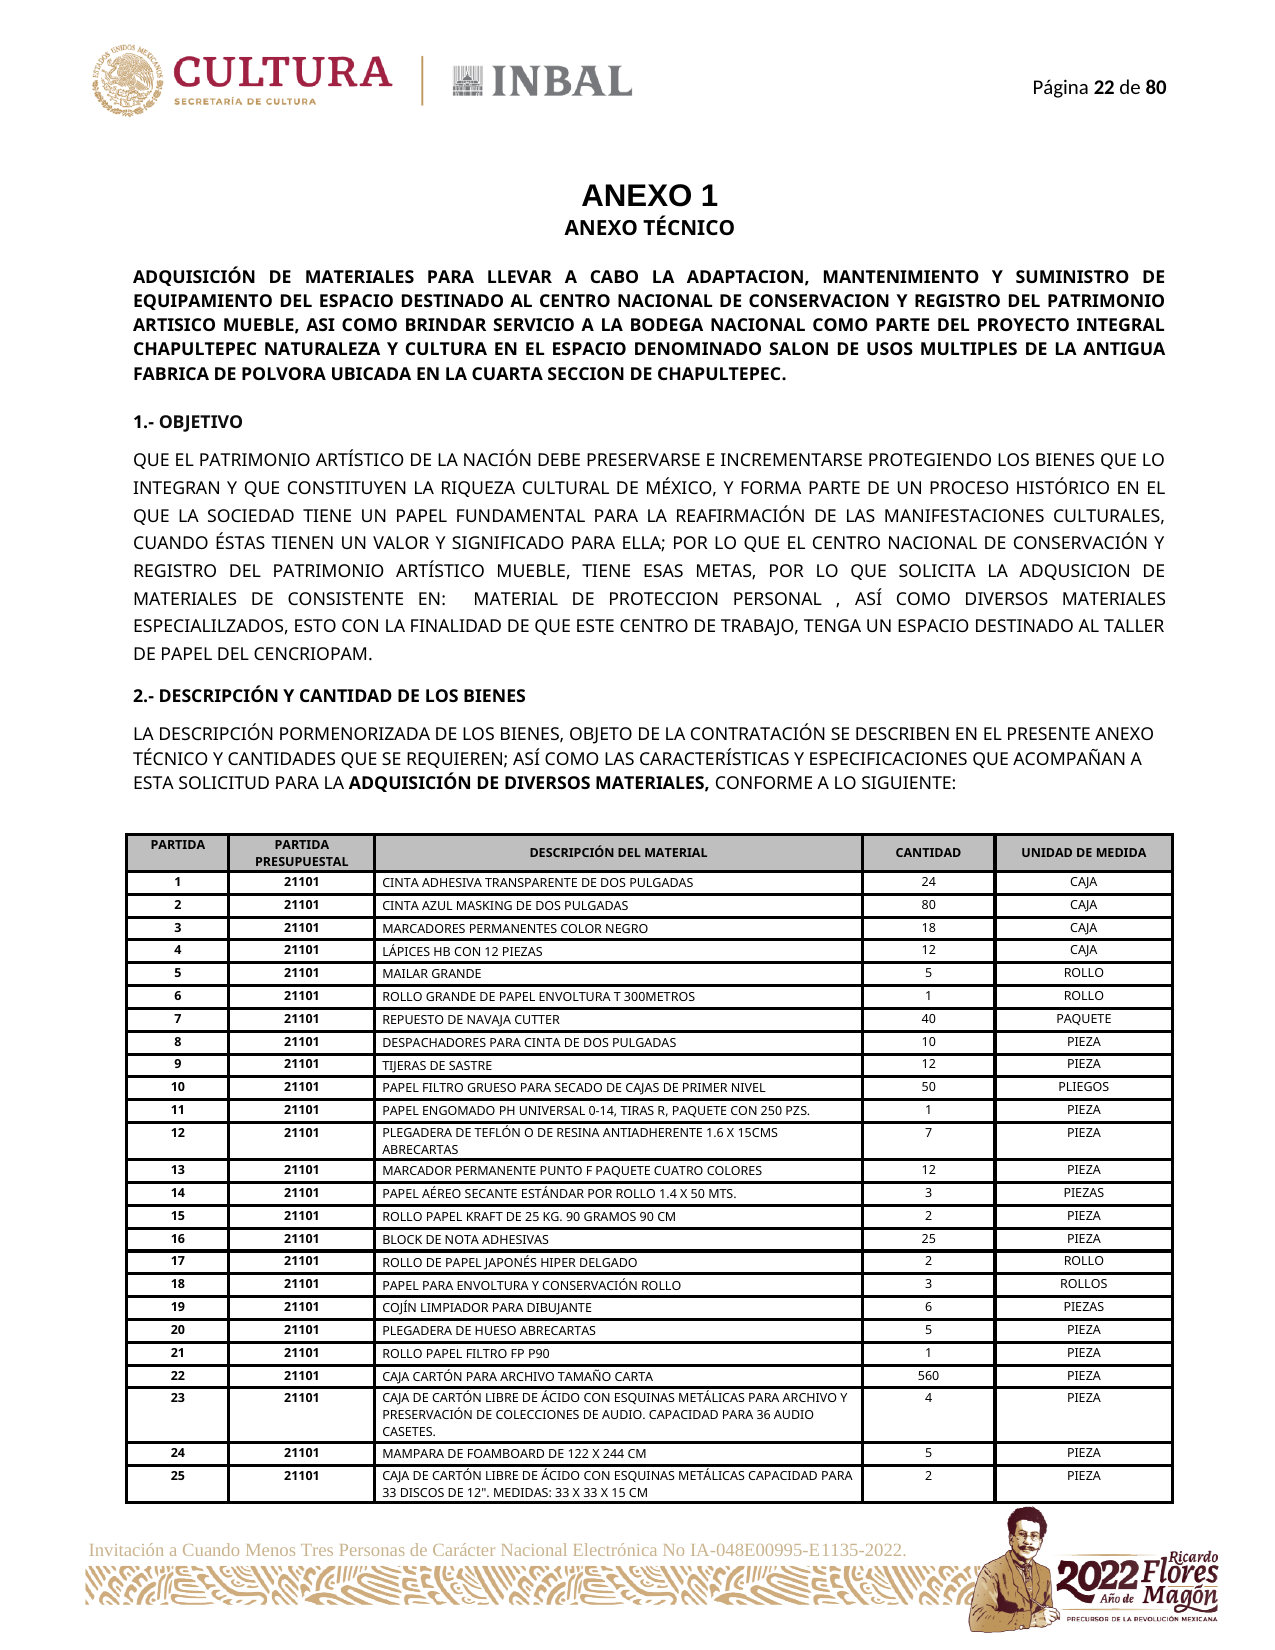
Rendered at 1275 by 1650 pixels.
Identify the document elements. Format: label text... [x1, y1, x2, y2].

table_cell 6 [864, 1298, 993, 1318]
table_cell PIEZA [997, 1444, 1171, 1463]
table_cell 17 [128, 1253, 227, 1272]
table_cell PLIEGOS [997, 1078, 1171, 1098]
table_cell 560 [864, 1367, 993, 1386]
table_cell 13 [128, 1161, 227, 1181]
table_cell TIJERAS DE SASTRE [376, 1056, 861, 1075]
table_cell ROLLO GRANDE DE PAPEL ENVOLTURA T 300METROS [376, 987, 861, 1007]
table_cell 21101 [230, 919, 373, 938]
text ANEXO TÉCNICO [133, 213, 1166, 242]
table_header PARTIDA PRESUPUESTAL [230, 836, 373, 870]
table_cell BLOCK DE NOTA ADHESIVAS [376, 1230, 861, 1249]
table_cell 21101 [230, 896, 373, 916]
table_cell ROLLO PAPEL KRAFT DE 25 KG. 90 GRAMOS 90 CM [376, 1207, 861, 1227]
table_cell PIEZA [997, 1367, 1171, 1386]
table_cell PIEZAS [997, 1184, 1171, 1204]
table_cell 21101 [230, 1321, 373, 1341]
table_cell LÁPICES HB CON 12 PIEZAS [376, 941, 861, 961]
table_cell 15 [128, 1207, 227, 1227]
table_cell CAJA [997, 896, 1171, 916]
table_cell 21101 [230, 1275, 373, 1295]
table_cell ROLLO DE PAPEL JAPONÉS HIPER DELGADO [376, 1253, 861, 1272]
text 1.- OBJETIVO [133, 409, 1166, 433]
table_cell 21101 [230, 1344, 373, 1363]
table_cell 21101 [230, 1056, 373, 1075]
table_cell 14 [128, 1184, 227, 1204]
table_cell PAPEL FILTRO GRUESO PARA SECADO DE CAJAS DE PRIMER NIVEL [376, 1078, 861, 1098]
table_cell 21101 [230, 1253, 373, 1272]
table_cell 12 [864, 1056, 993, 1075]
table_cell 21101 [230, 1230, 373, 1249]
table_cell 21101 [230, 1444, 373, 1463]
text ANEXO 1 [133, 177, 1166, 213]
table_cell 1 [864, 1344, 993, 1363]
table_header PARTIDA [128, 836, 227, 870]
table_cell 21101 [230, 1078, 373, 1098]
table_cell ROLLO [997, 1253, 1171, 1272]
table_cell 21101 [230, 1124, 373, 1158]
table_cell PLEGADERA DE TEFLÓN O DE RESINA ANTIADHERENTE 1.6 X 15CMS ABRECARTAS [376, 1124, 861, 1158]
table_cell 21101 [230, 873, 373, 893]
table_cell 16 [128, 1230, 227, 1249]
table_cell 3 [864, 1275, 993, 1295]
text LA DESCRIPCIÓN PORMENORIZADA DE LOS BIENES, OBJETO DE LA CONTRATACIÓN SE DESCRIBEN EN EL PRESENTE ANEXO TÉCNICO Y CANTIDADES QUE SE REQUIEREN; ASÍ COMO LAS CARACTERÍSTICAS Y ESPECIFICACIONES QUE ACOMPAÑAN A ESTA SOLICITUD PARA LA ADQUISICIÓN DE DIVERSOS MATERIALES, CONFORME A LO SIGUIENTE: [133, 722, 1166, 794]
table_cell 25 [864, 1230, 993, 1249]
table_cell 5 [864, 1444, 993, 1463]
table_cell 4 [128, 941, 227, 961]
table_cell 6 [128, 987, 227, 1007]
table_cell PIEZAS [997, 1298, 1171, 1318]
table_cell 7 [128, 1010, 227, 1029]
table_cell PIEZA [997, 1389, 1171, 1441]
text 2.- DESCRIPCIÓN Y CANTIDAD DE LOS BIENES [133, 683, 1166, 708]
table_header CANTIDAD [864, 836, 993, 870]
table_cell 21101 [230, 1207, 373, 1227]
table_cell 21101 [230, 1184, 373, 1204]
table_cell CINTA AZUL MASKING DE DOS PULGADAS [376, 896, 861, 916]
table_cell 1 [128, 873, 227, 893]
table_cell 18 [128, 1275, 227, 1295]
table_cell CAJA [997, 873, 1171, 893]
table_cell PLEGADERA DE HUESO ABRECARTAS [376, 1321, 861, 1341]
table_cell CINTA ADHESIVA TRANSPARENTE DE DOS PULGADAS [376, 873, 861, 893]
table_cell 22 [128, 1367, 227, 1386]
table_cell 11 [128, 1101, 227, 1121]
table_cell 21101 [230, 1389, 373, 1441]
table_cell ROLLO [997, 964, 1171, 984]
table_cell PIEZA [997, 1033, 1171, 1052]
table_cell 12 [864, 1161, 993, 1181]
table_cell PIEZA [997, 1467, 1171, 1501]
table_cell 21101 [230, 1367, 373, 1386]
table_cell 20 [128, 1321, 227, 1341]
table_cell 1 [864, 1101, 993, 1121]
table_cell 25 [128, 1467, 227, 1501]
table_cell 21101 [230, 1467, 373, 1501]
table_cell MAMPARA DE FOAMBOARD DE 122 X 244 CM [376, 1444, 861, 1463]
table_cell 8 [128, 1033, 227, 1052]
table_cell PAPEL AÉREO SECANTE ESTÁNDAR POR ROLLO 1.4 X 50 MTS. [376, 1184, 861, 1204]
table_cell CAJA [997, 919, 1171, 938]
table_cell PIEZA [997, 1056, 1171, 1075]
table_cell 50 [864, 1078, 993, 1098]
table_cell 2 [864, 1207, 993, 1227]
table_cell PAPEL PARA ENVOLTURA Y CONSERVACIÓN ROLLO [376, 1275, 861, 1295]
table_cell 12 [864, 941, 993, 961]
table_cell 1 [864, 987, 993, 1007]
text QUE EL PATRIMONIO ARTÍSTICO DE LA NACIÓN DEBE PRESERVARSE E INCREMENTARSE PROTEGIENDO LOS BIENES QUE LO INTEGRAN Y QUE CONSTITUYEN LA RIQUEZA CULTURAL DE MÉXICO, Y FORMA PARTE DE UN PROCESO HISTÓRICO EN EL QUE LA SOCIEDAD TIENE UN PAPEL FUNDAMENTAL PARA LA REAFIRMACIÓN DE LAS MANIFESTACIONES CULTURALES, CUANDO ÉSTAS TIENEN UN VALOR Y SIGNIFICADO PARA ELLA; POR LO QUE EL CENTRO NACIONAL DE CONSERVACIÓN Y REGISTRO DEL PATRIMONIO ARTÍSTICO MUEBLE, TIENE ESAS METAS, POR LO QUE SOLICITA LA ADQUSICION DE MATERIALES DE CONSISTENTE EN: MATERIAL DE PROTECCION PERSONAL , ASÍ COMO DIVERSOS MATERIALES ESPECIALILZADOS, ESTO CON LA FINALIDAD DE QUE ESTE CENTRO DE TRABAJO, TENGA UN ESPACIO DESTINADO AL TALLER DE PAPEL DEL CENCRIOPAM. [133, 448, 1166, 666]
table_cell CAJA DE CARTÓN LIBRE DE ÁCIDO CON ESQUINAS METÁLICAS CAPACIDAD PARA 33 DISCOS DE 12". MEDIDAS: 33 X 33 X 15 CM [376, 1467, 861, 1501]
table_cell 21101 [230, 1010, 373, 1029]
table_cell 5 [128, 964, 227, 984]
table_cell MARCADORES PERMANENTES COLOR NEGRO [376, 919, 861, 938]
table_cell 80 [864, 896, 993, 916]
table_cell 21101 [230, 987, 373, 1007]
table_cell CAJA [997, 941, 1171, 961]
picture [0, 0, 725, 162]
picture [85, 1506, 1219, 1633]
table_cell PIEZA [997, 1344, 1171, 1363]
table_cell ROLLO PAPEL FILTRO FP P90 [376, 1344, 861, 1363]
table_cell 4 [864, 1389, 993, 1441]
table_header UNIDAD DE MEDIDA [997, 836, 1171, 870]
table_cell 21101 [230, 1033, 373, 1052]
table_cell 18 [864, 919, 993, 938]
table_cell PIEZA [997, 1101, 1171, 1121]
table_cell 24 [128, 1444, 227, 1463]
table_cell PIEZA [997, 1207, 1171, 1227]
table_cell 3 [864, 1184, 993, 1204]
table_cell 9 [128, 1056, 227, 1075]
table_cell 5 [864, 1321, 993, 1341]
table_cell PIEZA [997, 1124, 1171, 1158]
table_cell 19 [128, 1298, 227, 1318]
table_cell DESPACHADORES PARA CINTA DE DOS PULGADAS [376, 1033, 861, 1052]
table_cell 7 [864, 1124, 993, 1158]
table_cell 2 [128, 896, 227, 916]
table_cell PIEZA [997, 1321, 1171, 1341]
table_cell PIEZA [997, 1230, 1171, 1249]
table_cell 21101 [230, 964, 373, 984]
table_cell COJÍN LIMPIADOR PARA DIBUJANTE [376, 1298, 861, 1318]
table_cell 12 [128, 1124, 227, 1158]
table_cell CAJA CARTÓN PARA ARCHIVO TAMAÑO CARTA [376, 1367, 861, 1386]
table_cell 21101 [230, 1298, 373, 1318]
table_cell 23 [128, 1389, 227, 1441]
table_cell 2 [864, 1253, 993, 1272]
table_cell 21101 [230, 1101, 373, 1121]
table_cell 10 [128, 1078, 227, 1098]
table_cell 21101 [230, 1161, 373, 1181]
table_cell 21101 [230, 941, 373, 961]
table_cell 40 [864, 1010, 993, 1029]
table_cell PAPEL ENGOMADO PH UNIVERSAL 0-14, TIRAS R, PAQUETE CON 250 PZS. [376, 1101, 861, 1121]
table_cell MARCADOR PERMANENTE PUNTO F PAQUETE CUATRO COLORES [376, 1161, 861, 1181]
table_header DESCRIPCIÓN DEL MATERIAL [376, 836, 861, 870]
table_cell PAQUETE [997, 1010, 1171, 1029]
table_cell CAJA DE CARTÓN LIBRE DE ÁCIDO CON ESQUINAS METÁLICAS PARA ARCHIVO Y PRESERVACIÓN DE COLECCIONES DE AUDIO. CAPACIDAD PARA 36 AUDIO CASETES. [376, 1389, 861, 1441]
table_cell 21 [128, 1344, 227, 1363]
table_cell 10 [864, 1033, 993, 1052]
table_cell 5 [864, 964, 993, 984]
table_cell ROLLOS [997, 1275, 1171, 1295]
table_cell PIEZA [997, 1161, 1171, 1181]
table_cell MAILAR GRANDE [376, 964, 861, 984]
table_cell REPUESTO DE NAVAJA CUTTER [376, 1010, 861, 1029]
table_cell ROLLO [997, 987, 1171, 1007]
table_cell 3 [128, 919, 227, 938]
table_cell 2 [864, 1467, 993, 1501]
table_cell 24 [864, 873, 993, 893]
text ADQUISICIÓN DE MATERIALES PARA LLEVAR A CABO LA ADAPTACION, MANTENIMIENTO Y SUMINISTRO DE EQUIPAMIENTO DEL ESPACIO DESTINADO AL CENTRO NACIONAL DE CONSERVACION Y REGISTRO DEL PATRIMONIO ARTISICO MUEBLE, ASI COMO BRINDAR SERVICIO A LA BODEGA NACIONAL COMO PARTE DEL PROYECTO INTEGRAL CHAPULTEPEC NATURALEZA Y CULTURA EN EL ESPACIO DENOMINADO SALON DE USOS MULTIPLES DE LA ANTIGUA FABRICA DE POLVORA UBICADA EN LA CUARTA SECCION DE CHAPULTEPEC. [133, 264, 1166, 385]
